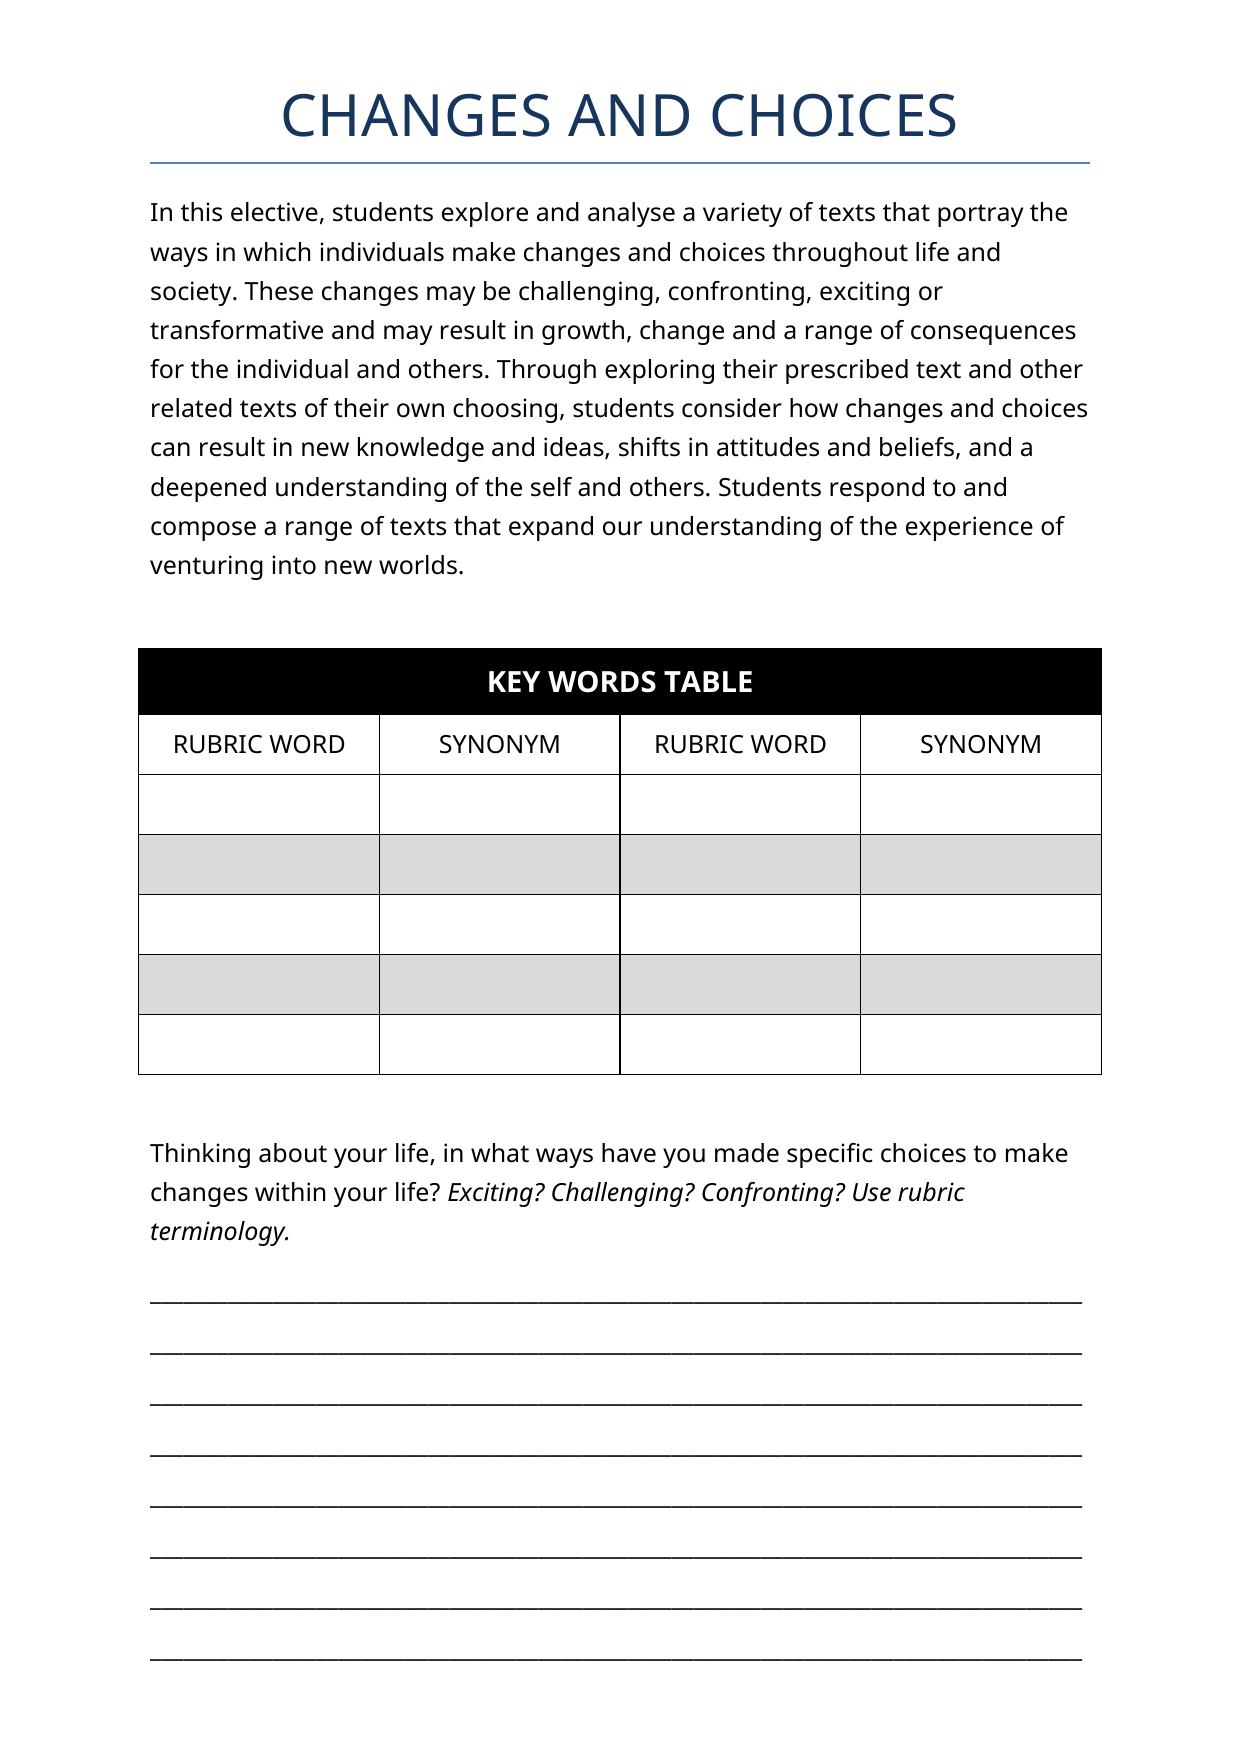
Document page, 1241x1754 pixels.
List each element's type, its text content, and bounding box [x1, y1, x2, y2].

table_cell [621, 895, 860, 954]
table_cell [380, 895, 619, 954]
table_cell [621, 1015, 860, 1074]
table_header KEY WORDS TABLE [139, 649, 1101, 714]
table_cell [139, 1015, 379, 1074]
table_cell [861, 835, 1101, 894]
table_cell [380, 955, 619, 1014]
table_cell [139, 895, 379, 954]
title CHANGES AND CHOICES [150, 74, 1090, 162]
table_cell [380, 1015, 619, 1074]
table_cell [861, 895, 1101, 954]
table_cell [139, 775, 379, 834]
table_cell [861, 955, 1101, 1014]
table_cell [139, 955, 379, 1014]
table_cell SYNONYM [861, 715, 1101, 774]
table_cell [621, 775, 860, 834]
table_cell [380, 835, 619, 894]
table_cell SYNONYM [380, 715, 619, 774]
table_cell RUBRIC WORD [621, 715, 860, 774]
table_cell [861, 1015, 1101, 1074]
table_cell [139, 835, 379, 894]
table_cell [621, 835, 860, 894]
table_cell [861, 775, 1101, 834]
table_cell [380, 775, 619, 834]
table_cell [621, 955, 860, 1014]
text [150, 1274, 1090, 1665]
table_cell RUBRIC WORD [139, 715, 379, 774]
text In this elective, students explore and analyse a variety of texts that portray the ways in which individuals make changes and choices throughout life and society. These changes may be challenging, confronting, exciting or transformative and may result in growth, change and a range of consequences for the individual and others. Through exploring their prescribed text and other related texts of their own choosing, students consider how changes and choices can result in new knowledge and ideas, shifts in attitudes and beliefs, and a deepened understanding of the self and others. Students respond to and compose a range of texts that expand our understanding of the experience of venturing into new worlds. [150, 195, 1090, 582]
text Thinking about your life, in what ways have you made specific choices to make changes within your life? Exciting? Challenging? Confronting? Use rubric terminology. [150, 1135, 1090, 1248]
